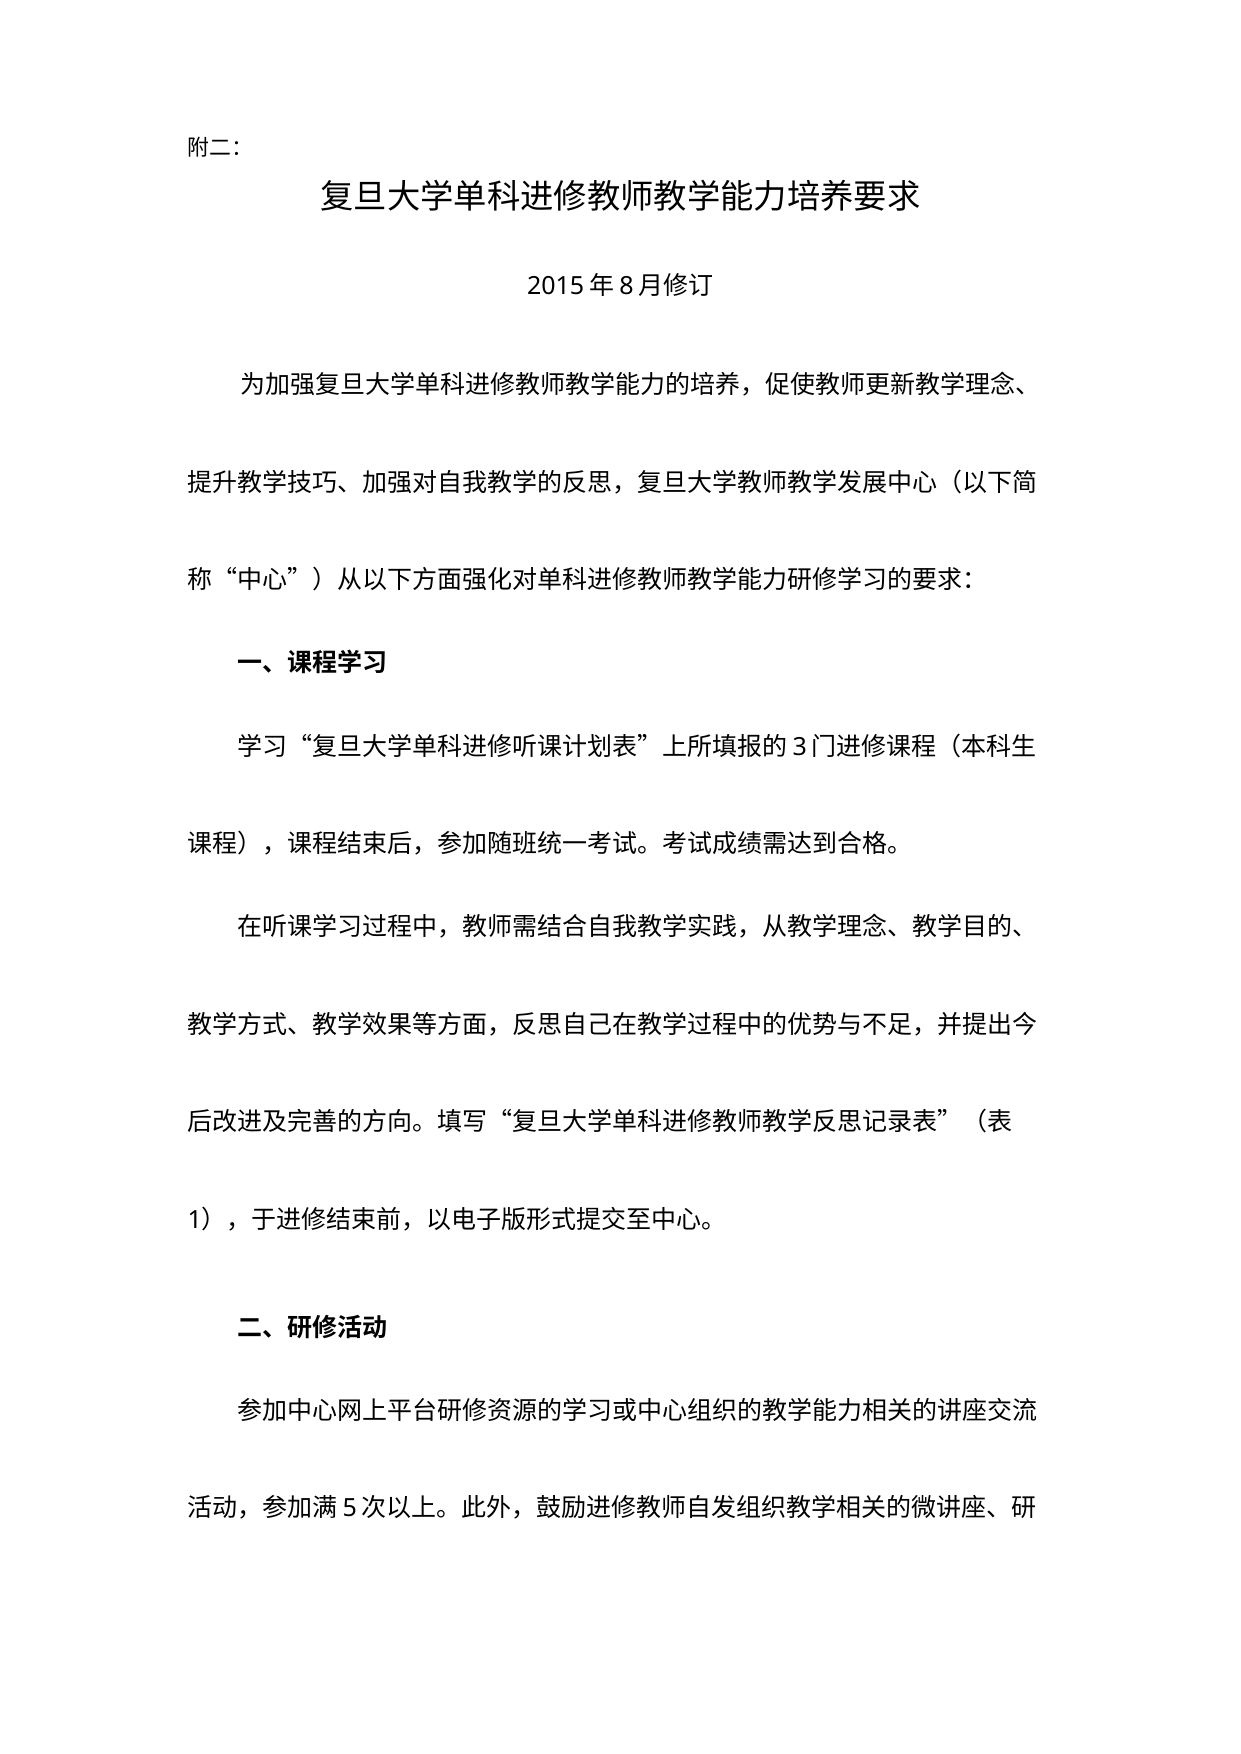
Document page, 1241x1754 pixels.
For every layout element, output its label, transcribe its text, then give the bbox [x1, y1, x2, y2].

list 二、研修活动 [187, 1293, 1053, 1358]
text 一、课程学习 [187, 628, 1053, 693]
text 2015年8月修订 [187, 251, 1053, 316]
list 学习“复旦大学单科进修听课计划表”上所填报的3门进修课程（本科生课程），课程结束后，参加随班统一考试。考试成绩需达到合格。 [187, 712, 1053, 874]
text 复旦大学单科进修教师教学能力培养要求 [187, 162, 1053, 227]
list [187, 1376, 1053, 1538]
list 为加强复旦大学单科进修教师教学能力的培养，促使教师更新教学理念、提升教学技巧、加强对自我教学的反思，复旦大学教师教学发展中心（以下简称“中心”）从以下方面强化对单科进修教师教学能力研修学习的要求： [187, 350, 1053, 610]
text 附二： [187, 129, 1053, 162]
list 在听课学习过程中，教师需结合自我教学实践，从教学理念、教学目的、教学方式、教学效果等方面，反思自己在教学过程中的优势与不足，并提出今后改进及完善的方向。填写“复旦大学单科进修教师教学反思记录表”（表1），于进修结束前，以电子版形式提交至中心。 [187, 892, 1053, 1250]
